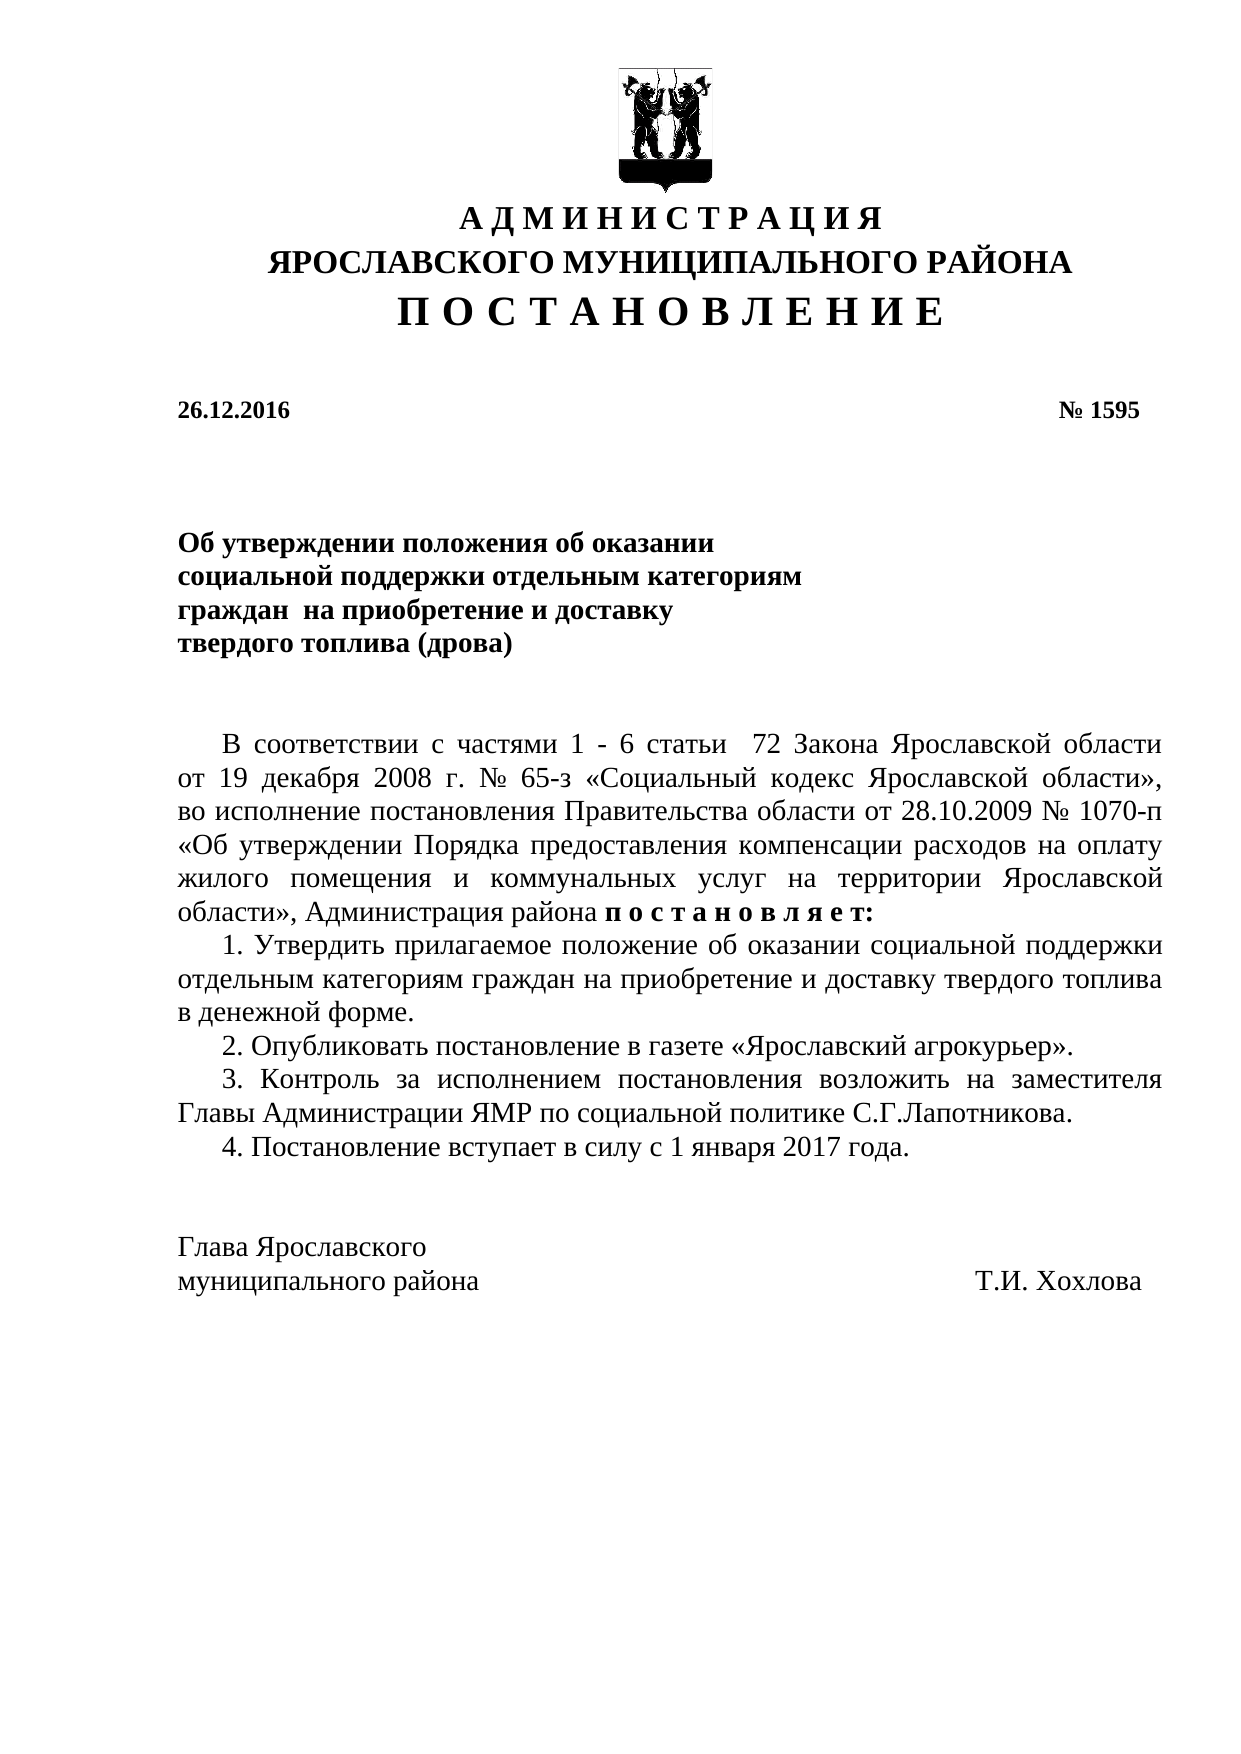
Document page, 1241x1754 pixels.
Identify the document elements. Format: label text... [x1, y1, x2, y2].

text социальной поддержки отдельным категориям [177, 558, 1163, 592]
text Об утверждении положения об оказании [177, 525, 1163, 558]
text граждан на приобретение и доставку [177, 592, 1163, 626]
subtitle ПОСТАНОВЛЕНИЕ [177, 286, 1163, 334]
text А Д М И Н И С Т Р А Ц И Я [177, 130, 1163, 236]
text 3. Контроль за исполнением постановления возложить на заместителя Главы Администрации ЯМР по социальной политике С.Г.Лапотникова. [177, 1062, 1163, 1129]
text муниципального района Т.И. Хохлова [177, 1263, 1163, 1296]
text твердого топлива (дрова) [177, 626, 1163, 659]
text Глава Ярославского [177, 1229, 1163, 1263]
text 2. Опубликовать постановление в газете «Ярославский агрокурьер». [177, 1028, 1163, 1062]
text 4. Постановление вступает в силу с 1 января 2017 года. [177, 1129, 1163, 1162]
picture [618, 68, 713, 193]
text 1. Утвердить прилагаемое положение об оказании социальной поддержки отдельным категориям граждан на приобретение и доставку твердого топлива в денежной форме. [177, 927, 1163, 1028]
text 26.12.2016 № 1595 [177, 396, 1163, 424]
text В соответствии с частями 1 - 6 статьи 72 Закона Ярославской области от 19 декабря 2008 г. № 65-з «Социальный кодекс Ярославской области», во исполнение постановления Правительства области от 28.10.2009 № 1070-п «Об утверждении Порядка предоставления компенсации расходов на оплату жилого помещения и коммунальных услуг на территории Ярославской области», Администрация района п о с т а н о в л я е т: [177, 726, 1163, 927]
text ЯРОСЛАВСКОГО МУНИЦИПАЛЬНОГО РАЙОНА [177, 242, 1163, 280]
